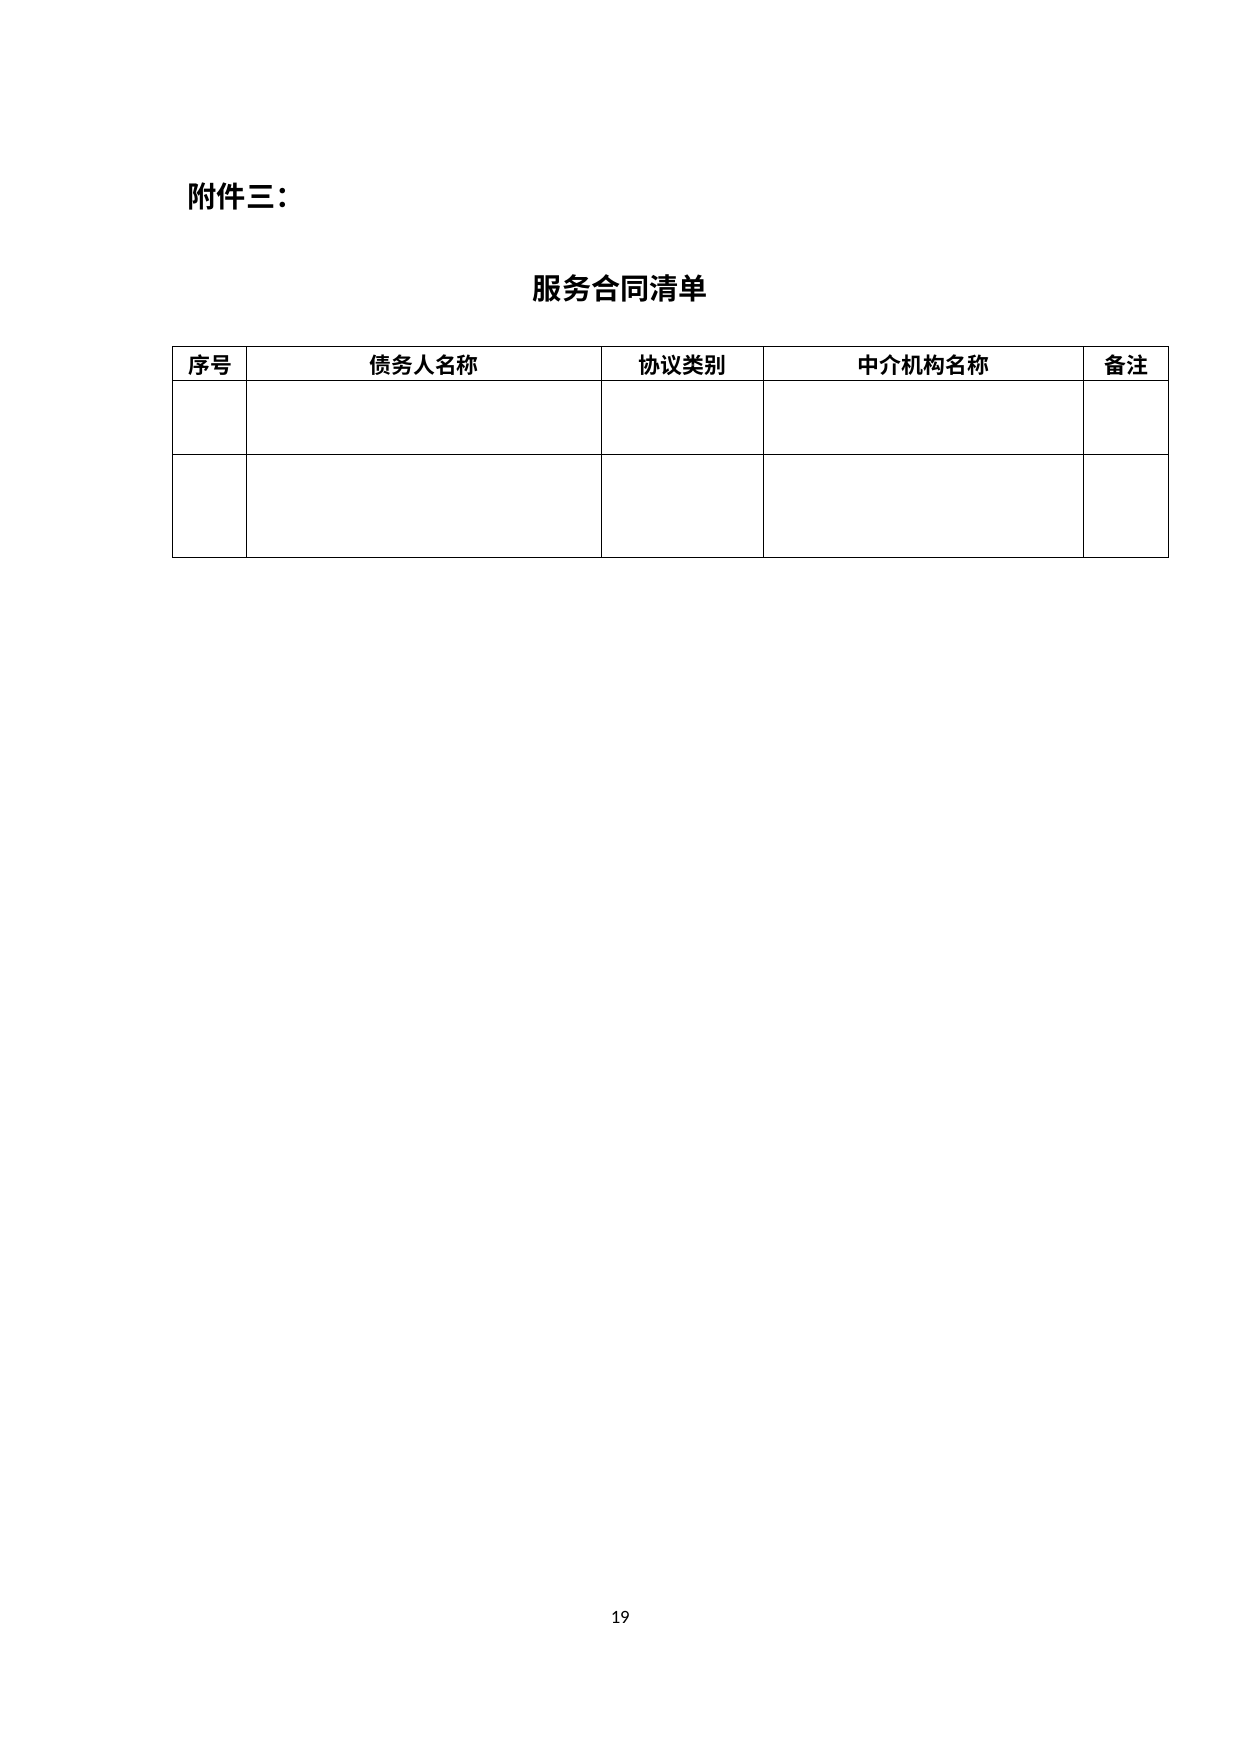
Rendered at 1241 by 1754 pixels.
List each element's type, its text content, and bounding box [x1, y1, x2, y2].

table_header 债务人名称 [247, 347, 601, 380]
text 附件三： [187, 162, 1053, 227]
table_cell [1084, 381, 1168, 454]
table_cell [602, 455, 763, 557]
table_cell [173, 455, 246, 557]
table_header 备注 [1084, 347, 1168, 380]
table_cell [173, 381, 246, 454]
table_header 序号 [173, 347, 246, 380]
table_cell [247, 455, 601, 557]
table_cell [247, 381, 601, 454]
table_header 协议类别 [602, 347, 763, 380]
table_cell [764, 455, 1083, 557]
table_cell [602, 381, 763, 454]
table_header 中介机构名称 [764, 347, 1083, 380]
table_cell [1084, 455, 1168, 557]
table_cell [764, 381, 1083, 454]
text 服务合同清单 [187, 254, 1053, 319]
